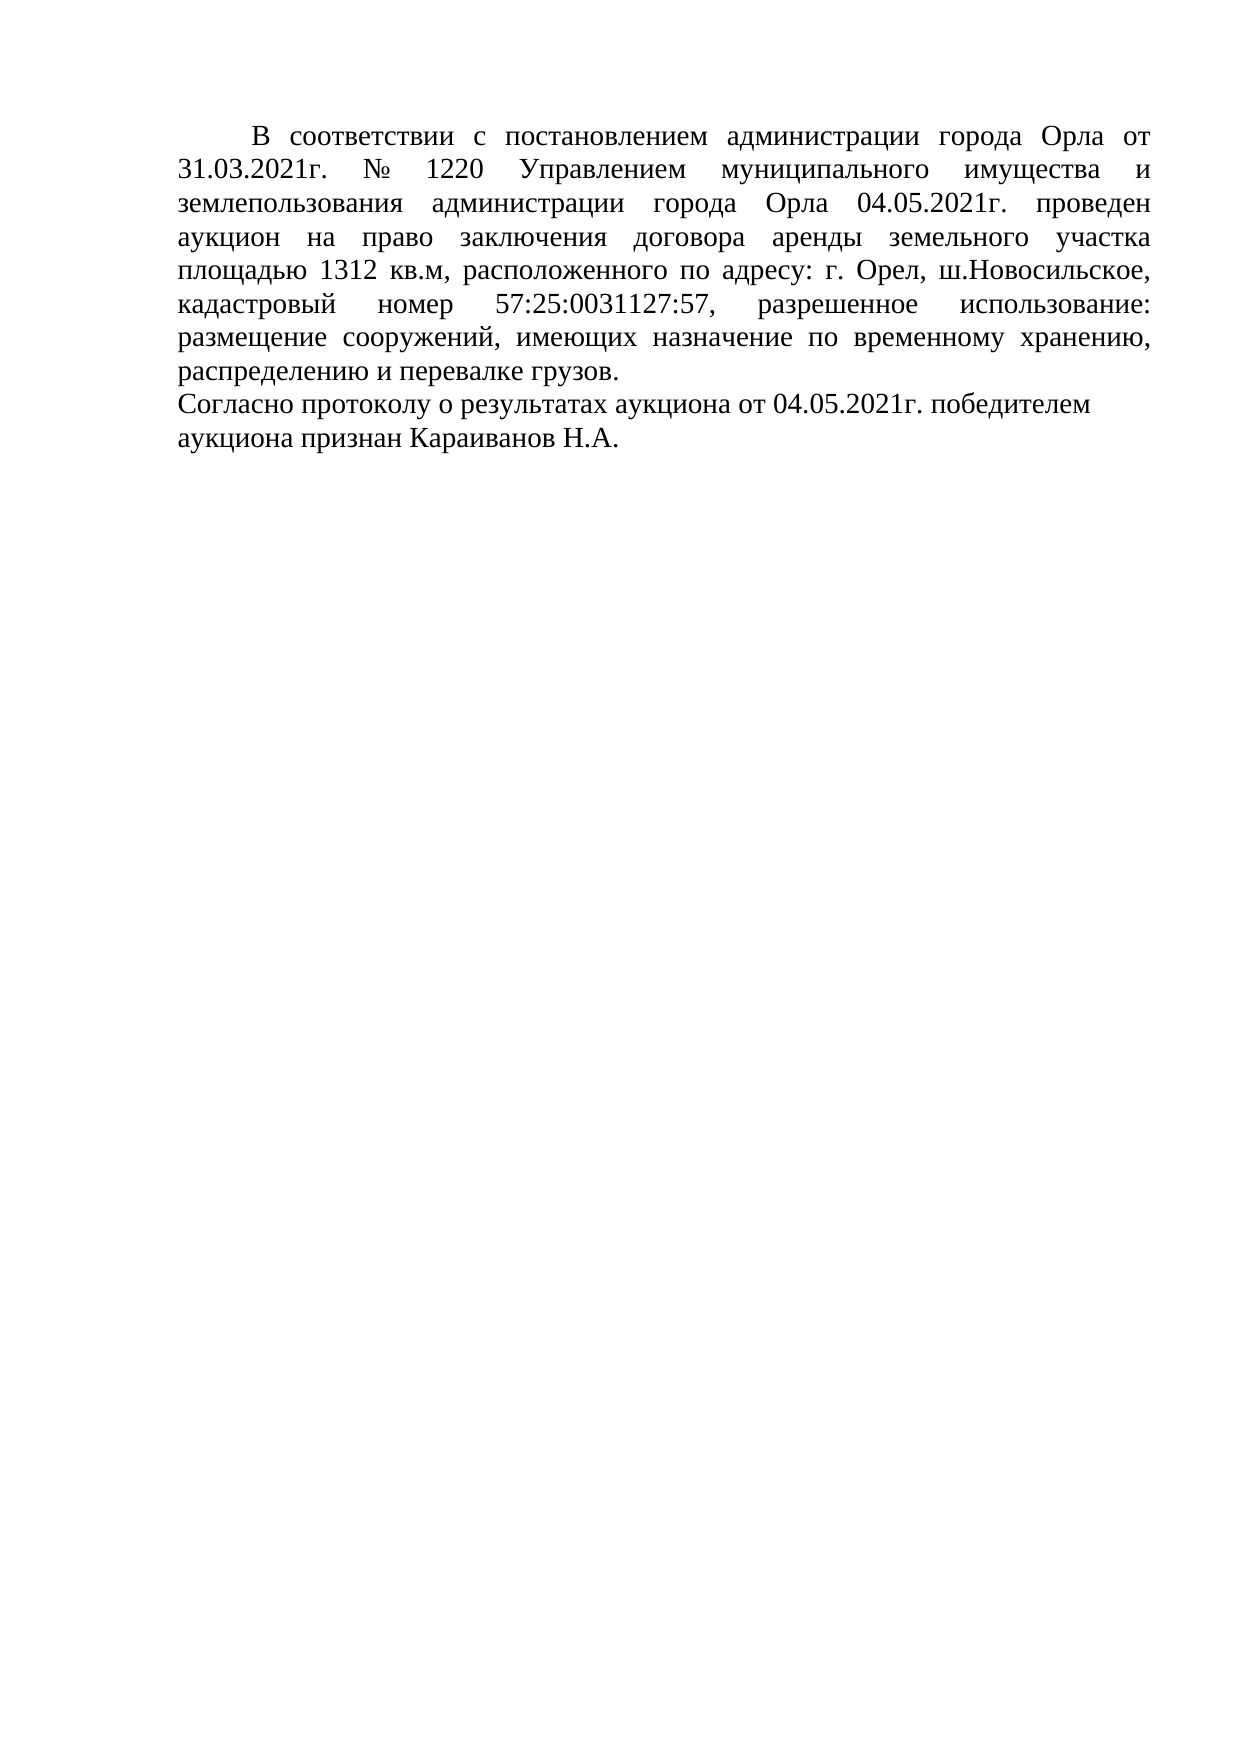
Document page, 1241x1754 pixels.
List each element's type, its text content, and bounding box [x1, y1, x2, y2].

text В соответствии с постановлением администрации города Орла от 31.03.2021г. № 1220 Управлением муниципального имущества и землепользования администрации города Орла 04.05.2021г. проведен аукцион на право заключения договора аренды земельного участка площадью 1312 кв.м, расположенного по адресу: г. Орел, ш.Новосильское, кадастровый номер 57:25:0031127:57, разрешенное использование: размещение сооружений, имеющих назначение по временному хранению, распределению и перевалке грузов. [177, 118, 1152, 386]
text Согласно протоколу о результатах аукциона от 04.05.2021г. победителем аукциона признан Караиванов Н.А. [177, 386, 1152, 453]
